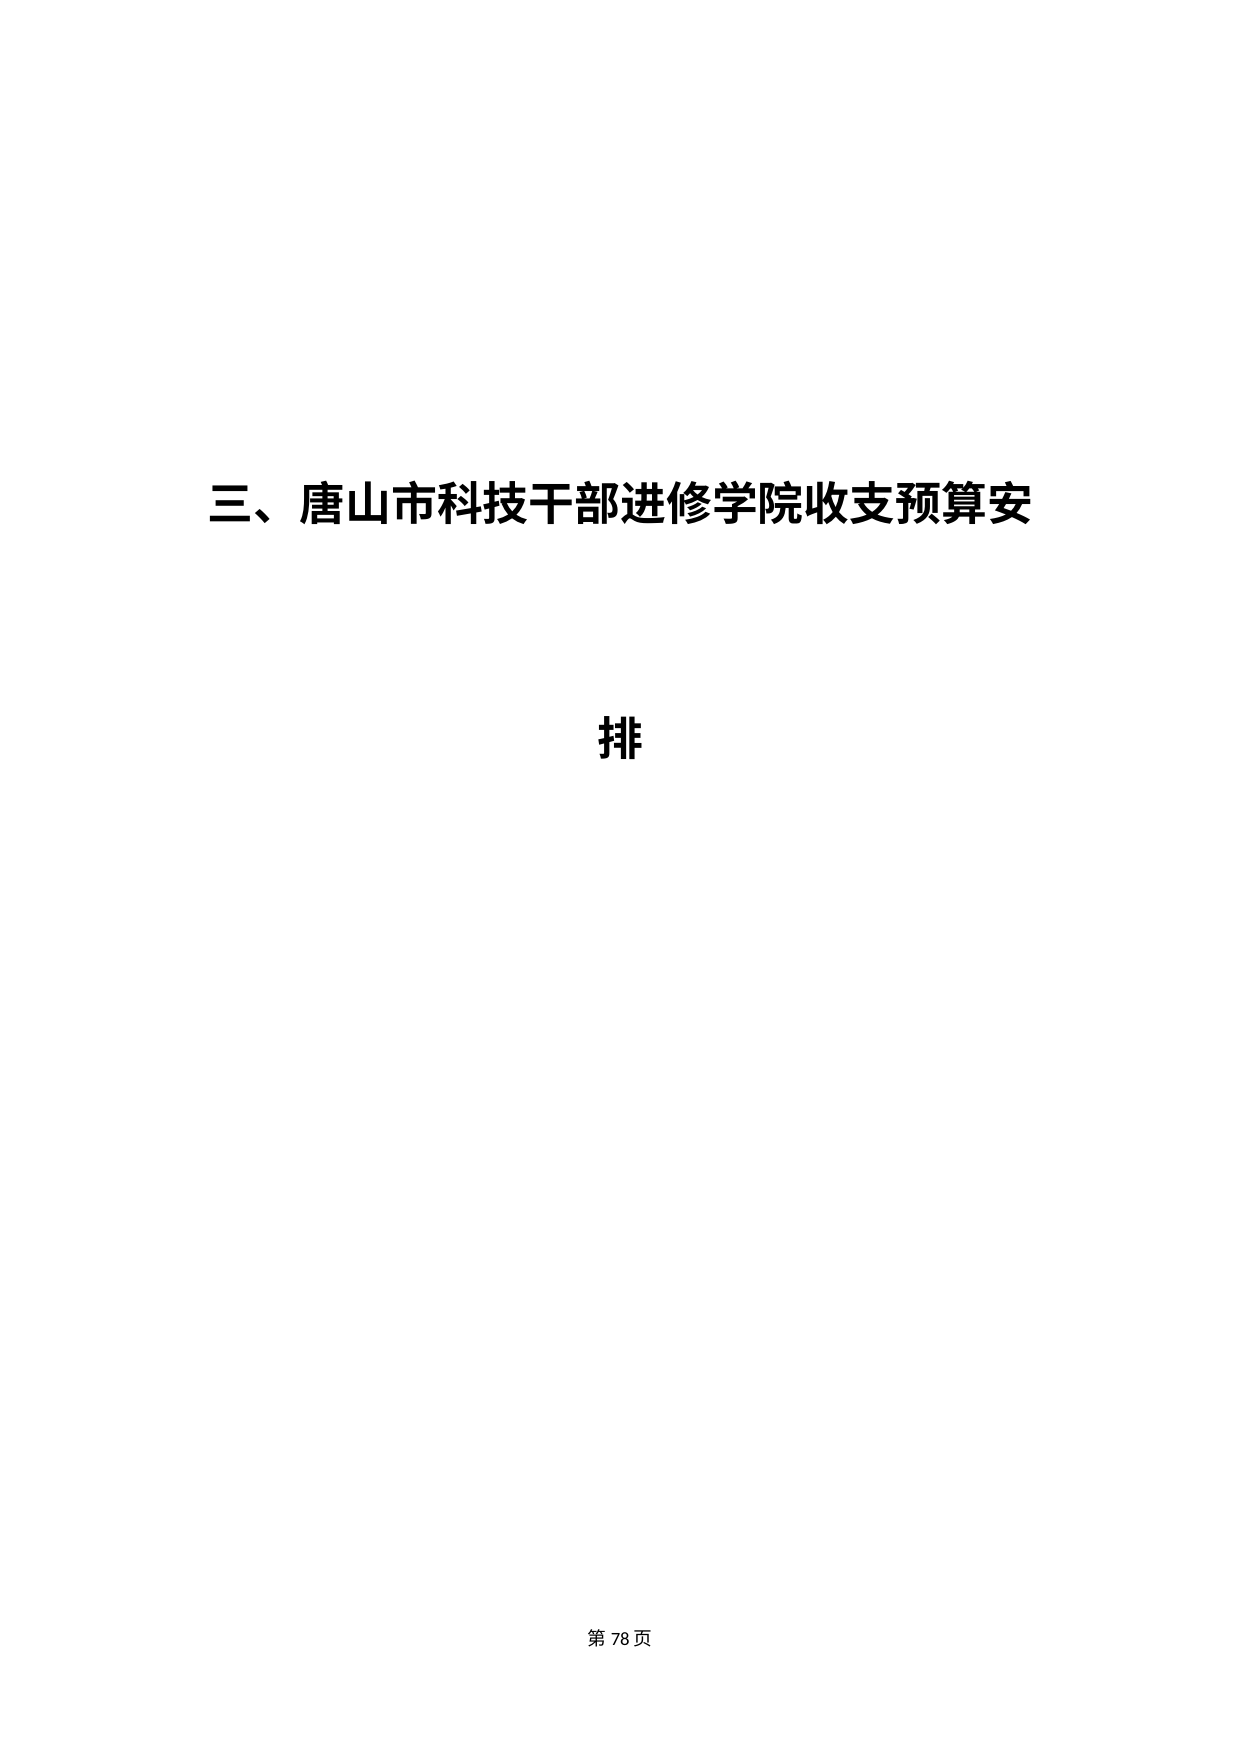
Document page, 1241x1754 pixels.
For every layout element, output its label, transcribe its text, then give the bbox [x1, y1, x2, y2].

subtitle 三、唐山市科技干部进修学院收支预算安排 [187, 452, 1053, 784]
